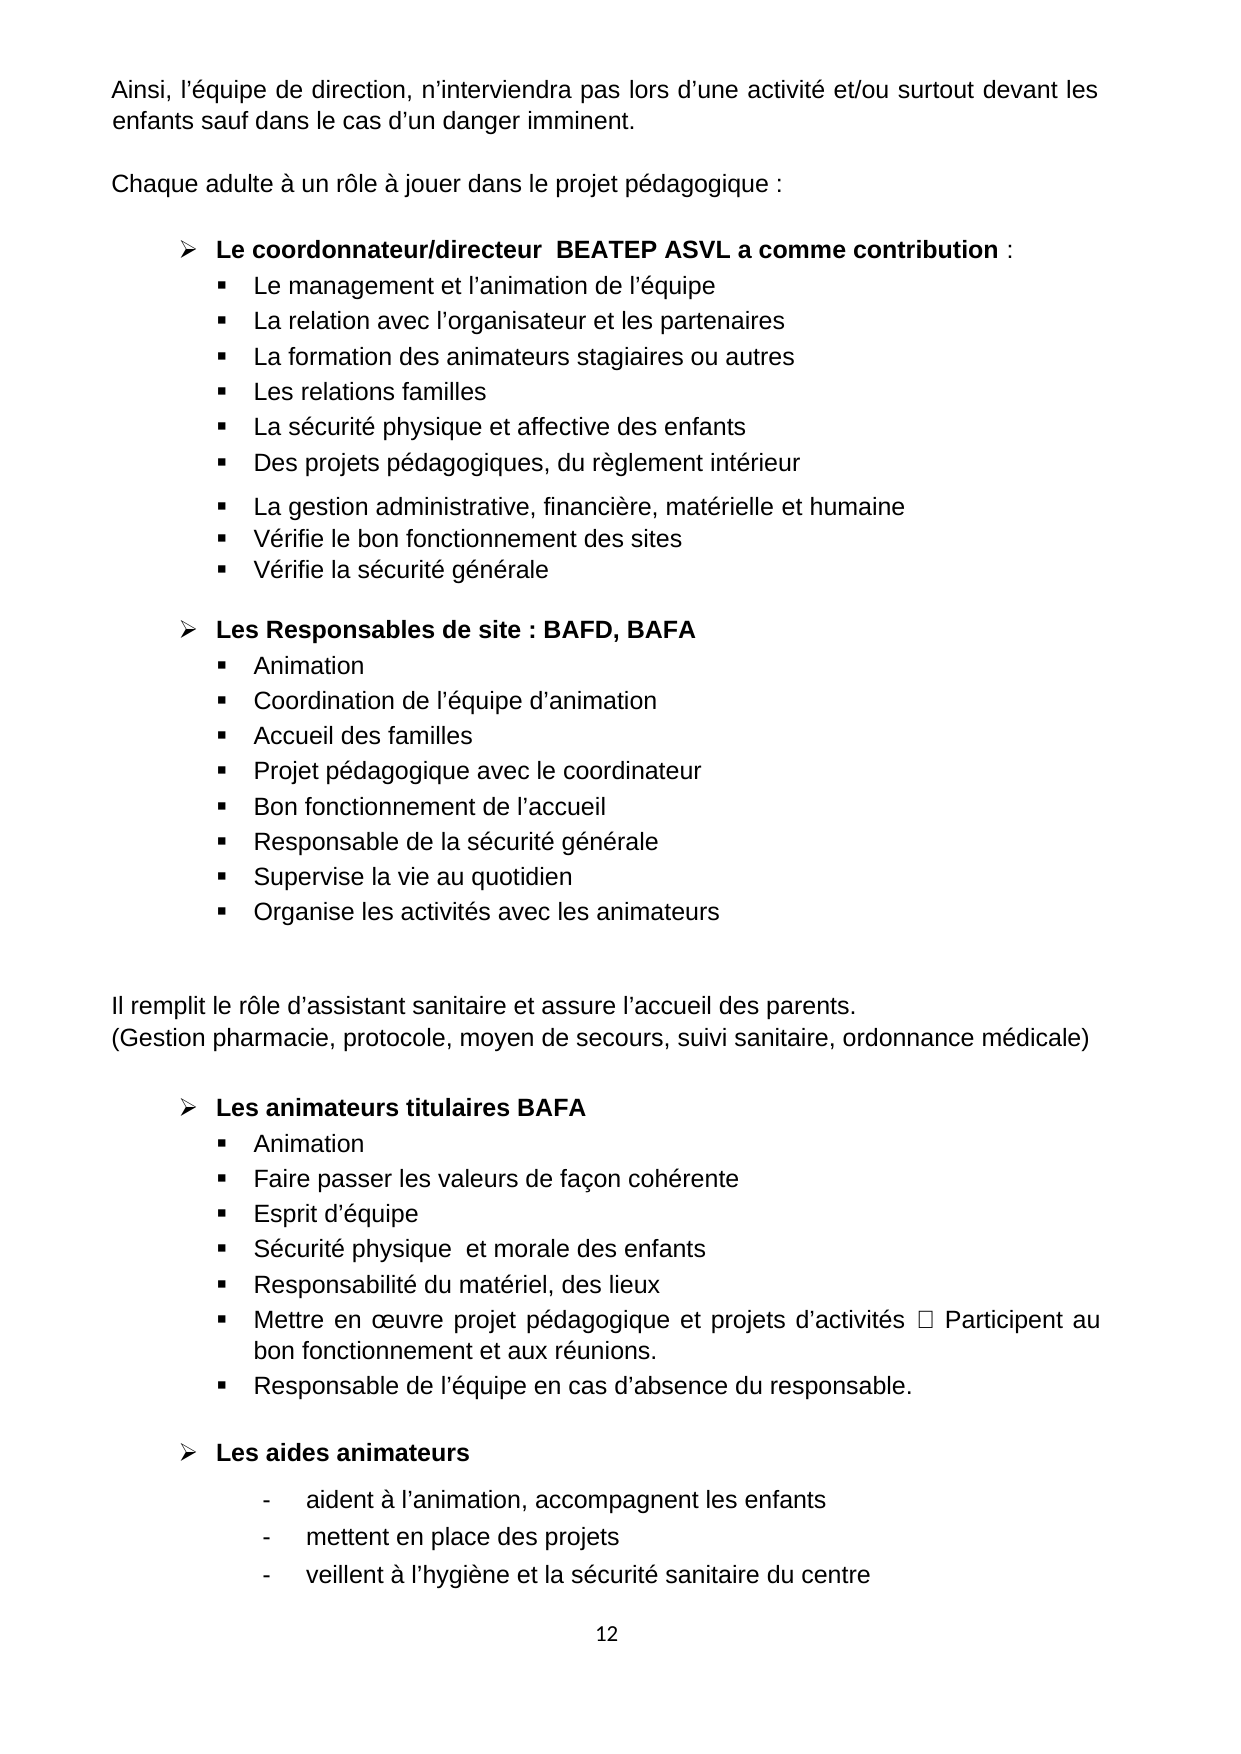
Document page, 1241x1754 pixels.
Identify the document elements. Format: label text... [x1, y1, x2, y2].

list Coordination de l’équipe d’animation [216, 686, 1101, 714]
list veillent à l’hygiène et la sécurité sanitaire du centre [262, 1556, 1101, 1590]
list Faire passer les valeurs de façon cohérente [216, 1164, 1101, 1193]
list La relation avec l’organisateur et les partenaires [216, 306, 1101, 335]
list Les animateurs titulaires BAFA [178, 1093, 1142, 1122]
list Vérifie la sécurité générale [216, 555, 1101, 584]
list Des projets pédagogiques, du règlement intérieur [216, 447, 1101, 476]
list Les aides animateurs [178, 1438, 1142, 1466]
list Le management et l’animation de l’équipe [216, 271, 1101, 300]
list Les Responsables de site : BAFD, BAFA [178, 615, 1142, 644]
list Supervise la vie au quotidien [216, 862, 1101, 891]
list Le coordonnateur/directeur BEATEP ASVL a comme contribution : [178, 236, 1142, 264]
text Chaque adulte à un rôle à jouer dans le projet pédagogique : [111, 169, 1101, 197]
text Il remplit le rôle d’assistant sanitaire et assure l’accueil des parents. [111, 991, 1101, 1020]
list Mettre en œuvre projet pédagogique et projets d’activités  Participent au bon fonctionnement et aux réunions. [216, 1305, 1101, 1365]
list Animation [216, 1128, 1101, 1157]
list Bon fonctionnement de l’accueil [216, 792, 1101, 820]
list Accueil des familles [216, 721, 1101, 750]
list Sécurité physique et morale des enfants [216, 1234, 1101, 1263]
list La formation des animateurs stagiaires ou autres [216, 342, 1101, 371]
list Responsable de l’équipe en cas d’absence du responsable. [216, 1371, 1101, 1399]
list La gestion administrative, financière, matérielle et humaine [216, 492, 1101, 521]
list Responsabilité du matériel, des lieux [216, 1270, 1101, 1298]
list mettent en place des projets [262, 1519, 1101, 1553]
list Projet pédagogique avec le coordinateur [216, 756, 1101, 785]
list Les relations familles [216, 377, 1101, 406]
list Organise les activités avec les animateurs [216, 897, 1101, 926]
text Ainsi, l’équipe de direction, n’interviendra pas lors d’une activité et/ou surtout devant les enfants sauf dans le cas d’un danger imminent. [111, 75, 1101, 135]
list Animation [216, 651, 1101, 679]
list La sécurité physique et affective des enfants [216, 412, 1101, 441]
list Responsable de la sécurité générale [216, 827, 1101, 856]
text (Gestion pharmacie, protocole, moyen de secours, suivi sanitaire, ordonnance médicale) [111, 1023, 1101, 1051]
list aident à l’animation, accompagnent les enfants [262, 1482, 1101, 1516]
list Vérifie le bon fonctionnement des sites [216, 523, 1101, 552]
list Esprit d’équipe [216, 1199, 1101, 1228]
